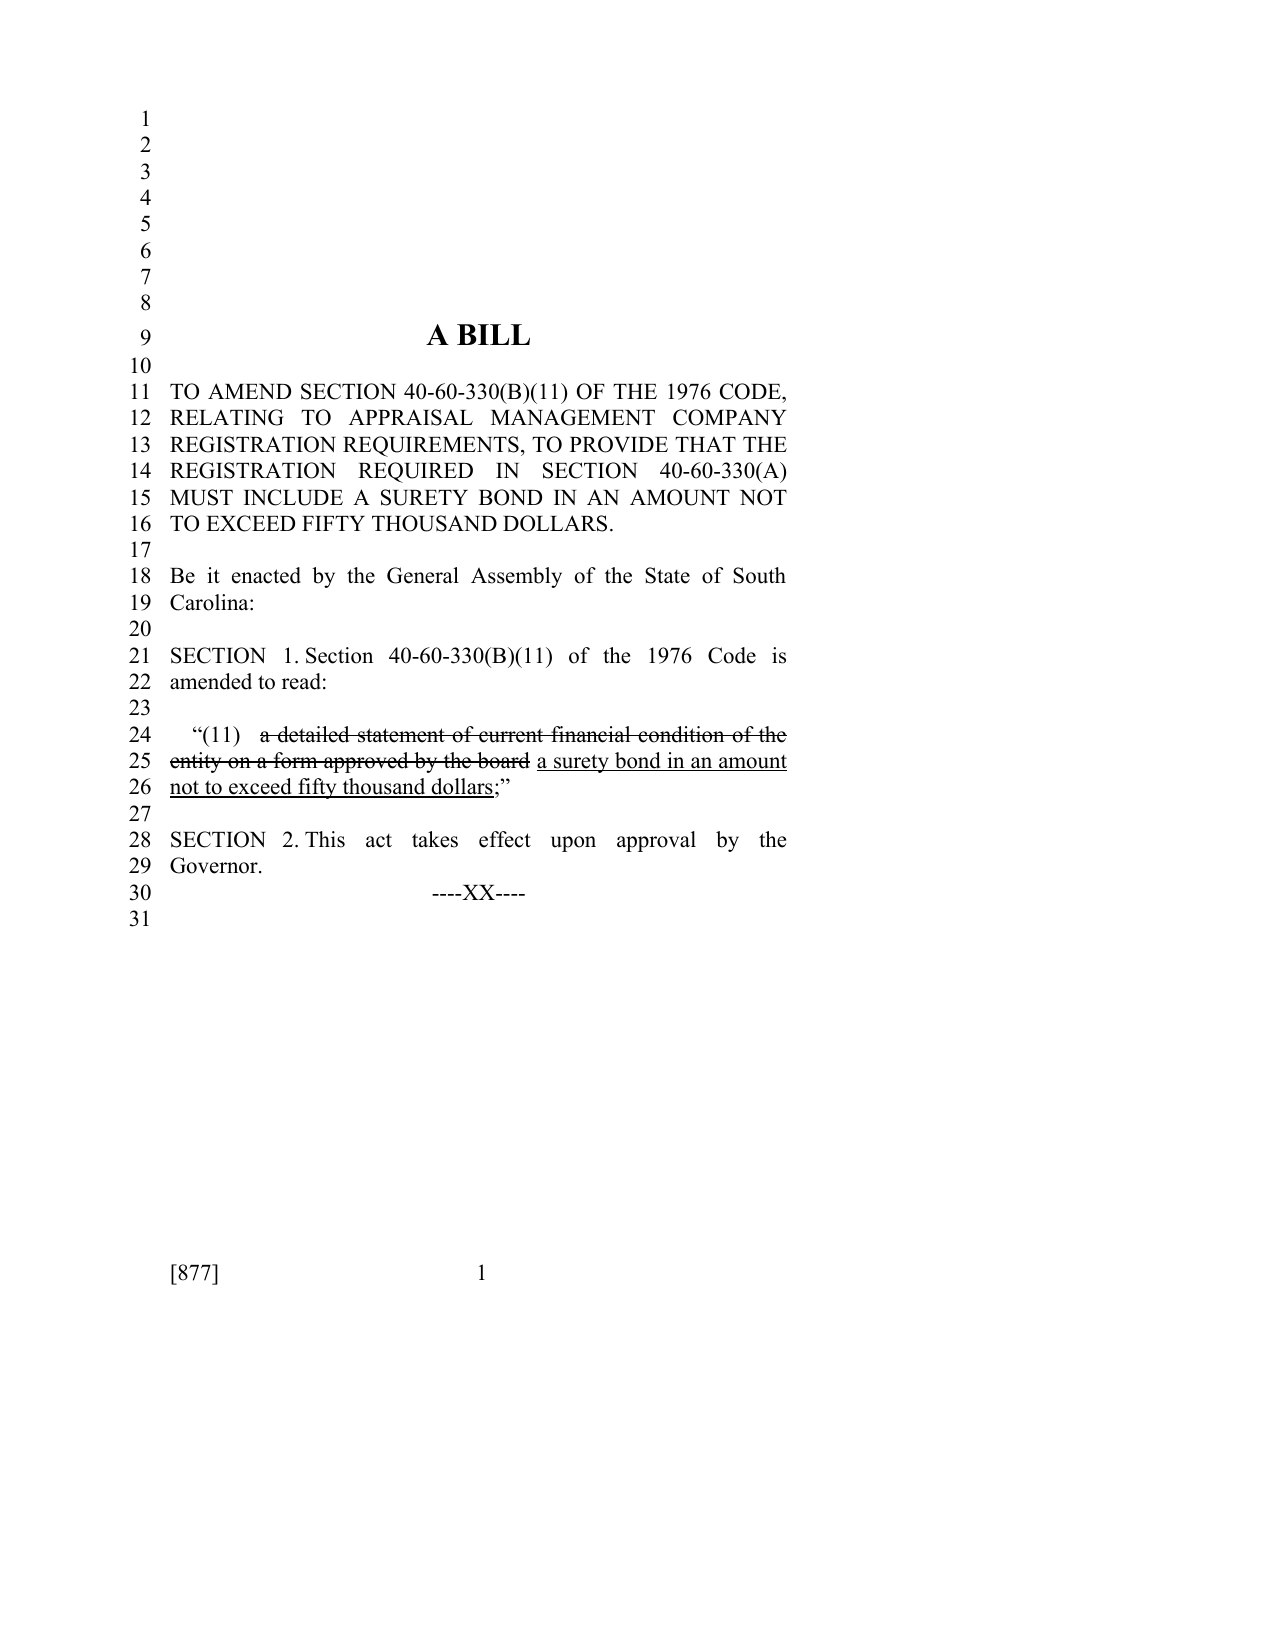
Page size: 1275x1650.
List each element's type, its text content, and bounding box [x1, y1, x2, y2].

text “(11) a detailed statement of current financial condition of the entity on a form approved by the board a surety bond in an amount not to exceed fifty thousand dollars;” [169, 721, 787, 800]
text ----XX---- [169, 879, 787, 905]
text SECTION 2. This act takes effect upon approval by the Governor. [169, 826, 787, 879]
text A BILL [169, 316, 787, 352]
text TO AMEND SECTION 40-60-330(B)(11) OF THE 1976 CODE, RELATING TO APPRAISAL MANAGEMENT COMPANY REGISTRATION REQUIREMENTS, TO PROVIDE THAT THE REGISTRATION REQUIRED IN SECTION 40-60-330(A) MUST INCLUDE A SURETY BOND IN AN AMOUNT NOT TO EXCEED FIFTY THOUSAND DOLLARS. [169, 378, 787, 536]
text SECTION 1. Section 40-60-330(B)(11) of the 1976 Code is amended to read: [169, 642, 787, 694]
text Be it enacted by the General Assembly of the State of South Carolina: [169, 563, 787, 615]
